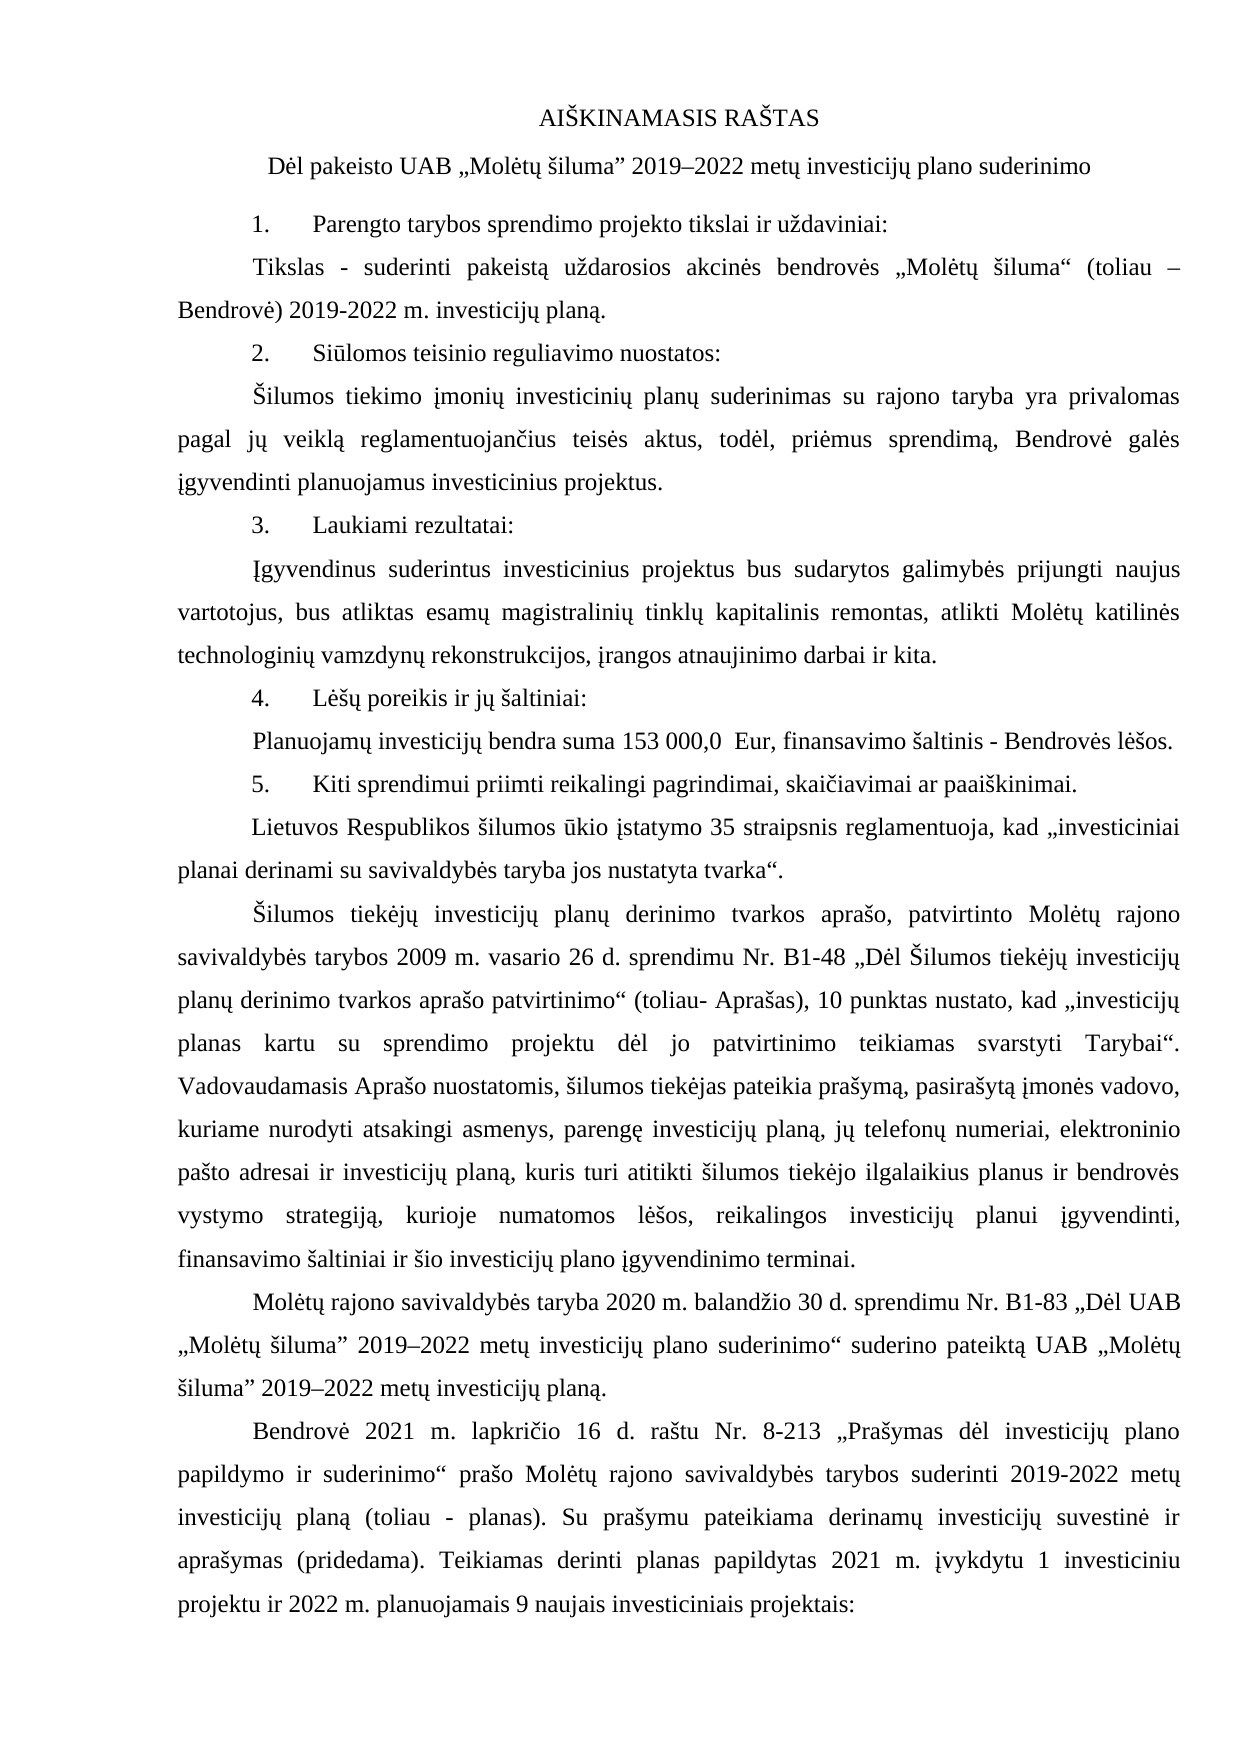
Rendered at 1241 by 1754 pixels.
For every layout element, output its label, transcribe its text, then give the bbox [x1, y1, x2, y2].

list Siūlomos teisinio reguliavimo nuostatos: [251, 338, 1181, 367]
list Įgyvendinus suderintus investicinius projektus bus sudarytos galimybės prijungti naujus vartotojus, bus atliktas esamų magistralinių tinklų kapitalinis remontas, atlikti Molėtų katilinės technologinių vamzdynų rekonstrukcijos, įrangos atnaujinimo darbai ir kita. [177, 554, 1181, 669]
list Planuojamų investicijų bendra suma 153 000,0 Eur, finansavimo šaltinis - Bendrovės lėšos. [177, 726, 1181, 755]
list Lėšų poreikis ir jų šaltiniai: [251, 683, 1181, 712]
list Dėl pakeisto UAB „Molėtų šiluma” 2019–2022 metų investicijų plano suderinimo [177, 151, 1181, 180]
list Šilumos tiekėjų investicijų planų derinimo tvarkos aprašo, patvirtinto Molėtų rajono savivaldybės tarybos 2009 m. vasario 26 d. sprendimu Nr. B1-48 „Dėl Šilumos tiekėjų investicijų planų derinimo tvarkos aprašo patvirtinimo“ (toliau- Aprašas), 10 punktas nustato, kad „investicijų planas kartu su sprendimo projektu dėl jo patvirtinimo teikiamas svarstyti Tarybai“. Vadovaudamasis Aprašo nuostatomis, šilumos tiekėjas pateikia prašymą, pasirašytą įmonės vadovo, kuriame nurodyti atsakingi asmenys, parengę investicijų planą, jų telefonų numeriai, elektroninio pašto adresai ir investicijų planą, kuris turi atitikti šilumos tiekėjo ilgalaikius planus ir bendrovės vystymo strategiją, kurioje numatomos lėšos, reikalingos investicijų planui įgyvendinti, finansavimo šaltiniai ir šio investicijų plano įgyvendinimo terminai. [177, 899, 1181, 1272]
list Šilumos tiekimo įmonių investicinių planų suderinimas su rajono taryba yra privalomas pagal jų veiklą reglamentuojančius teisės aktus, todėl, priėmus sprendimą, Bendrovė galės įgyvendinti planuojamus investicinius projektus. [177, 381, 1181, 496]
list Parengto tarybos sprendimo projekto tikslai ir uždaviniai: [251, 209, 1181, 237]
list Bendrovė 2021 m. lapkričio 16 d. raštu Nr. 8-213 „Prašymas dėl investicijų plano papildymo ir suderinimo“ prašo Molėtų rajono savivaldybės tarybos suderinti 2019-2022 metų investicijų planą (toliau - planas). Su prašymu pateikiama derinamų investicijų suvestinė ir aprašymas (pridedama). Teikiamas derinti planas papildytas 2021 m. įvykdytu 1 investiciniu projektu ir 2022 m. planuojamais 9 naujais investiciniais projektais: [177, 1416, 1181, 1617]
list Lietuvos Respublikos šilumos ūkio įstatymo 35 straipsnis reglamentuoja, kad „investiciniai planai derinami su savivaldybės taryba jos nustatyta tvarka“. [177, 812, 1181, 884]
list Kiti sprendimui priimti reikalingi pagrindimai, skaičiavimai ar paaiškinimai. [251, 769, 1181, 798]
list Molėtų rajono savivaldybės taryba 2020 m. balandžio 30 d. sprendimu Nr. B1-83 „Dėl UAB „Molėtų šiluma” 2019–2022 metų investicijų plano suderinimo“ suderino pateiktą UAB „Molėtų šiluma” 2019–2022 metų investicijų planą. [177, 1287, 1181, 1402]
text AIŠKINAMASIS RAŠTAS [177, 103, 1181, 132]
list Tikslas - suderinti pakeistą uždarosios akcinės bendrovės „Molėtų šiluma“ (toliau – Bendrovė) 2019-2022 m. investicijų planą. [177, 252, 1181, 324]
list Laukiami rezultatai: [251, 511, 1181, 539]
